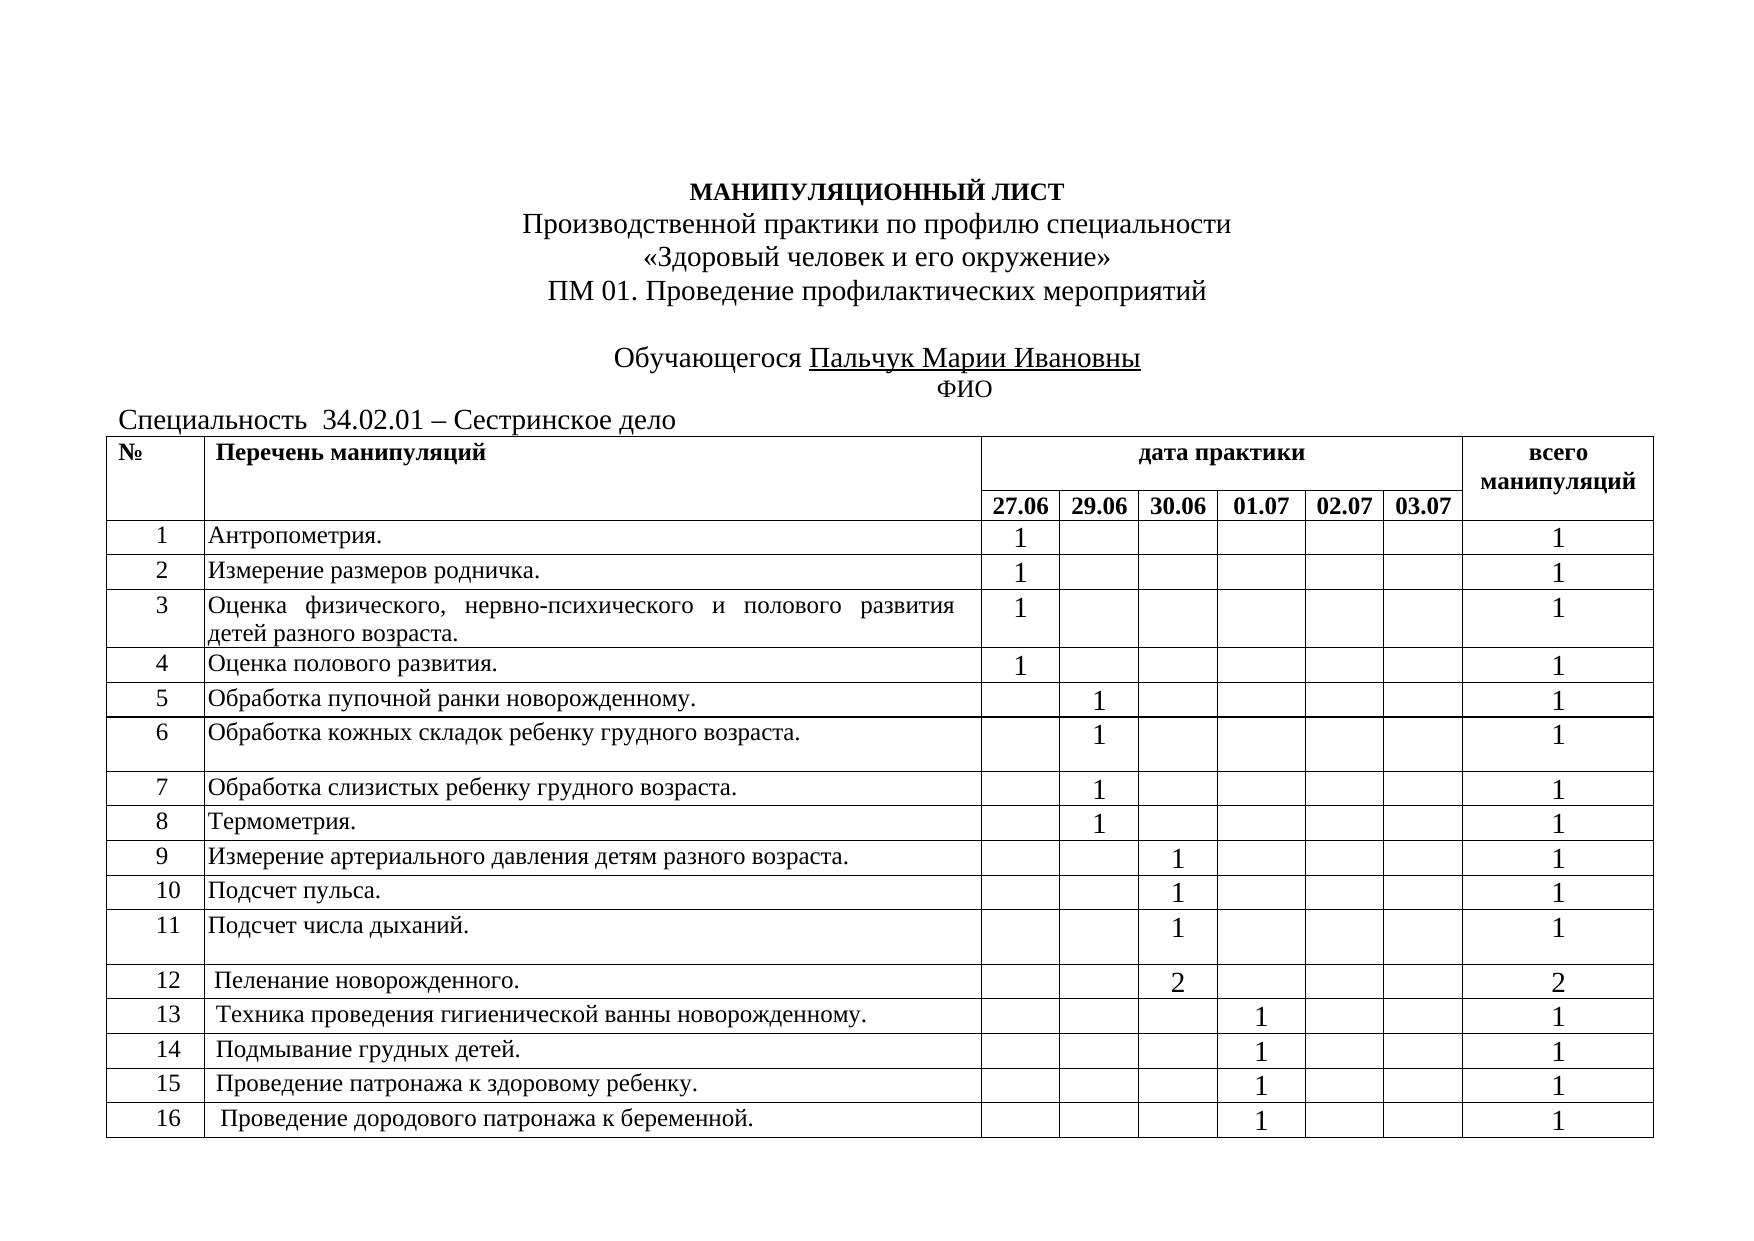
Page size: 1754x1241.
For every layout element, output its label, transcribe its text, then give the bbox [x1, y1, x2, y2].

table_cell [1384, 555, 1462, 589]
table_cell Оценка полового развития. [205, 648, 981, 682]
table_cell [1060, 521, 1138, 554]
text «Здоровый человек и его окружение» [118, 239, 1636, 273]
table_cell [1139, 806, 1217, 840]
table_cell [1139, 683, 1217, 716]
table_cell [982, 772, 1059, 805]
table_cell 1 [1463, 841, 1653, 874]
table_cell Проведение дородового патронажа к беременной. [205, 1103, 981, 1137]
table_cell [1218, 806, 1305, 840]
table_cell [1306, 999, 1383, 1033]
table_cell Пеленание новорожденного. [205, 965, 981, 998]
table_cell [1060, 1103, 1138, 1137]
table_cell 2 [1463, 965, 1653, 998]
table_cell 03.07 [1384, 491, 1462, 519]
table_cell [1218, 876, 1305, 909]
table_cell 1 [1139, 876, 1217, 909]
table_cell 30.06 [1139, 491, 1217, 519]
table_cell [982, 806, 1059, 840]
table_cell Измерение размеров родничка. [205, 555, 981, 589]
table_cell [1060, 910, 1138, 964]
table_cell [1139, 1034, 1217, 1067]
table_cell [1218, 965, 1305, 998]
table_cell Обработка слизистых ребенку грудного возраста. [205, 772, 981, 805]
table_cell [982, 999, 1059, 1033]
table_cell [1139, 718, 1217, 771]
table_cell [1060, 999, 1138, 1033]
table_cell [982, 1034, 1059, 1067]
table_cell Термометрия. [205, 806, 981, 840]
table_cell 1 [982, 521, 1059, 554]
table_cell 1 [1463, 806, 1653, 840]
table_cell 1 [107, 521, 204, 554]
table_cell Оценка физического, нервно-психического и полового развития детей разного возраста. [205, 590, 981, 647]
table_cell Подмывание грудных детей. [205, 1034, 981, 1067]
table_cell 2 [1139, 965, 1217, 998]
table_cell [1218, 555, 1305, 589]
table_cell [1139, 1103, 1217, 1137]
table_cell 6 [107, 718, 204, 771]
table_cell [1306, 876, 1383, 909]
table_cell [1384, 683, 1462, 716]
table_cell [1218, 841, 1305, 874]
table_cell 13 [107, 999, 204, 1033]
table_cell [1218, 521, 1305, 554]
table_cell 11 [107, 910, 204, 964]
table_cell [1384, 648, 1462, 682]
table_cell [1139, 772, 1217, 805]
table_cell 1 [1139, 841, 1217, 874]
table_cell [1306, 1069, 1383, 1102]
table_cell 1 [1139, 910, 1217, 964]
table_cell [1306, 1034, 1383, 1067]
table_cell 1 [1218, 999, 1305, 1033]
table_header всего манипуляций [1463, 437, 1653, 519]
table_cell [1139, 590, 1217, 647]
table_cell [1139, 521, 1217, 554]
table_cell 1 [1463, 772, 1653, 805]
table_cell 1 [1463, 590, 1653, 647]
table_cell Подсчет числа дыханий. [205, 910, 981, 964]
table_cell [1139, 1069, 1217, 1102]
table_cell [1306, 590, 1383, 647]
table_cell [1060, 1034, 1138, 1067]
table_cell [1306, 555, 1383, 589]
table_cell Антропометрия. [205, 521, 981, 554]
table_cell 1 [982, 648, 1059, 682]
table_cell Подсчет пульса. [205, 876, 981, 909]
table_cell 1 [1060, 772, 1138, 805]
table_cell 1 [982, 555, 1059, 589]
table_cell [1139, 648, 1217, 682]
text МАНИПУЛЯЦИОННЫЙ ЛИСТ [118, 177, 1636, 206]
table_cell [1384, 772, 1462, 805]
table_cell 1 [1463, 1034, 1653, 1067]
table_cell [1384, 876, 1462, 909]
table_cell [1218, 683, 1305, 716]
table_cell 01.07 [1218, 491, 1305, 519]
table_cell 1 [1218, 1103, 1305, 1137]
table_cell [1306, 841, 1383, 874]
table_cell Измерение артериального давления детям разного возраста. [205, 841, 981, 874]
table_cell 1 [1218, 1034, 1305, 1067]
table_cell [1384, 590, 1462, 647]
table_cell 2 [107, 555, 204, 589]
table_cell 1 [1463, 683, 1653, 716]
table_cell [1218, 910, 1305, 964]
table_cell 16 [107, 1103, 204, 1137]
table_cell [1306, 718, 1383, 771]
table_cell [1060, 876, 1138, 909]
table_cell 10 [107, 876, 204, 909]
table_cell [1384, 718, 1462, 771]
table_cell [1306, 772, 1383, 805]
table_cell [982, 718, 1059, 771]
table_cell 1 [1218, 1069, 1305, 1102]
table_cell 27.06 [982, 491, 1059, 519]
text Обучающегося Пальчук Марии Ивановны [118, 340, 1636, 374]
table_cell [982, 683, 1059, 716]
table_cell [982, 876, 1059, 909]
table_cell 1 [1463, 718, 1653, 771]
table_cell [1384, 841, 1462, 874]
table_header Перечень манипуляций [205, 437, 981, 519]
table_header № [107, 437, 204, 519]
table_cell 8 [107, 806, 204, 840]
table_cell [1384, 1034, 1462, 1067]
table_cell [1060, 841, 1138, 874]
table_cell 4 [107, 648, 204, 682]
table_cell [982, 910, 1059, 964]
table_cell [1306, 1103, 1383, 1137]
table_cell [1060, 965, 1138, 998]
table_cell [982, 841, 1059, 874]
table_cell [1306, 806, 1383, 840]
table_cell 1 [1463, 521, 1653, 554]
table_cell [982, 1103, 1059, 1137]
table_cell Обработка пупочной ранки новорожденному. [205, 683, 981, 716]
table_cell [1139, 999, 1217, 1033]
table_cell 02.07 [1306, 491, 1383, 519]
table_cell 15 [107, 1069, 204, 1102]
table_cell [1306, 965, 1383, 998]
table_cell [1218, 772, 1305, 805]
text Специальность 34.02.01 – Сестринское дело [118, 402, 1636, 436]
table_cell Проведение патронажа к здоровому ребенку. [205, 1069, 981, 1102]
table_cell [982, 1069, 1059, 1102]
table_cell 1 [1060, 683, 1138, 716]
table_cell [1218, 648, 1305, 682]
table_cell Техника проведения гигиенической ванны новорожденному. [205, 999, 981, 1033]
table_cell 1 [1463, 1103, 1653, 1137]
table_cell [982, 965, 1059, 998]
table_cell [1384, 999, 1462, 1033]
table_cell 7 [107, 772, 204, 805]
table_cell 14 [107, 1034, 204, 1067]
table_cell [1139, 555, 1217, 589]
table_cell 1 [1463, 910, 1653, 964]
table_cell 1 [1060, 718, 1138, 771]
table_cell [1384, 910, 1462, 964]
table_cell 1 [1463, 999, 1653, 1033]
table_cell [1306, 910, 1383, 964]
table_cell 1 [1463, 648, 1653, 682]
table_cell [1384, 1103, 1462, 1137]
table_cell 29.06 [1060, 491, 1138, 519]
text ПМ 01. Проведение профилактических мероприятий [118, 273, 1636, 307]
table_cell [1306, 683, 1383, 716]
table_cell 5 [107, 683, 204, 716]
table_cell [1060, 1069, 1138, 1102]
table_cell [1384, 1069, 1462, 1102]
table_cell 1 [1463, 555, 1653, 589]
table_cell 1 [1463, 1069, 1653, 1102]
table_cell 3 [107, 590, 204, 647]
table_cell 1 [1463, 876, 1653, 909]
table_cell [1384, 806, 1462, 840]
table_cell 12 [107, 965, 204, 998]
table_header дата практики [982, 437, 1462, 490]
table_cell [1306, 648, 1383, 682]
table_cell [1060, 648, 1138, 682]
text ФИО [118, 374, 1636, 402]
table_cell Обработка кожных складок ребенку грудного возраста. [205, 718, 981, 771]
table_cell [1384, 521, 1462, 554]
table_cell [1384, 965, 1462, 998]
table_cell 1 [1060, 806, 1138, 840]
table_cell [1218, 718, 1305, 771]
table_cell [1060, 590, 1138, 647]
table_cell [1306, 521, 1383, 554]
table_cell 9 [107, 841, 204, 874]
table_cell [1218, 590, 1305, 647]
table_cell 1 [982, 590, 1059, 647]
table_cell [1060, 555, 1138, 589]
text Производственной практики по профилю специальности [118, 206, 1636, 239]
